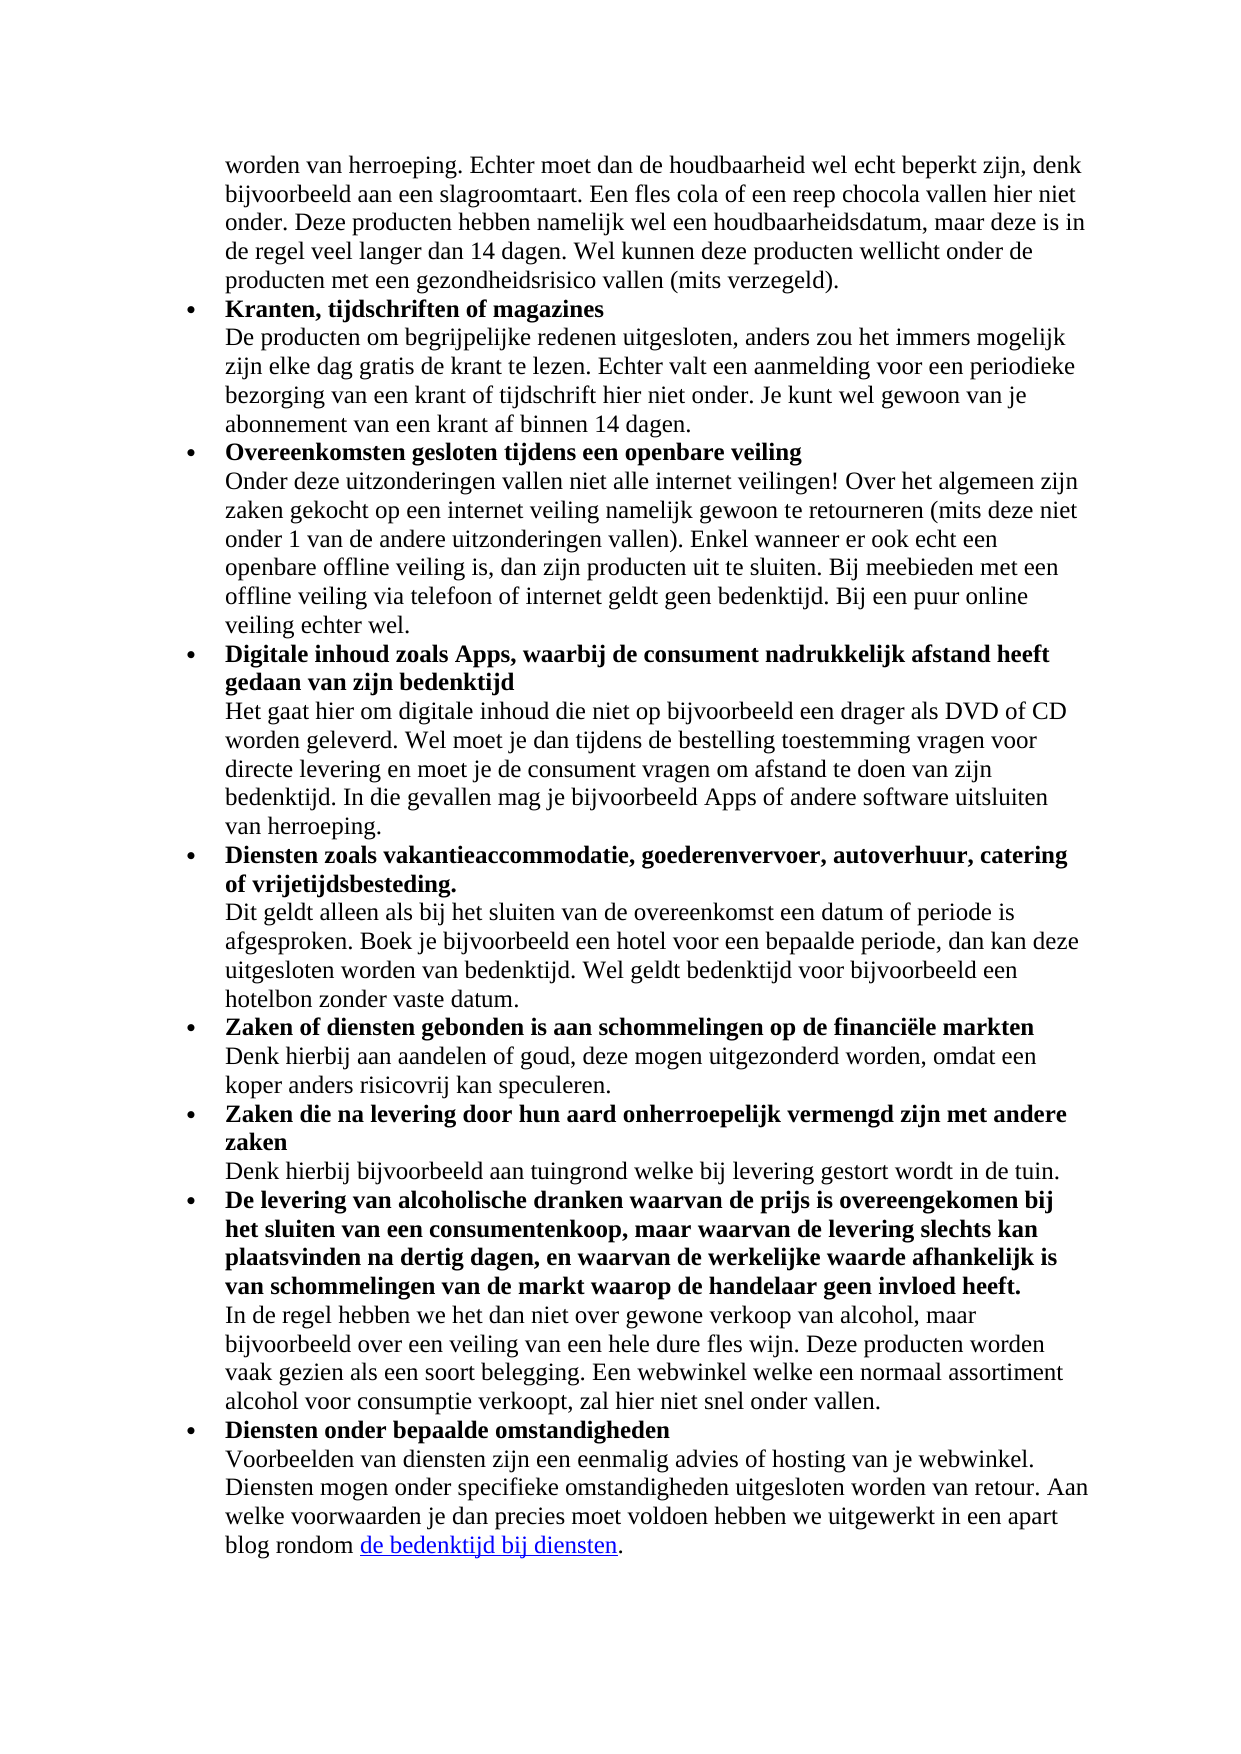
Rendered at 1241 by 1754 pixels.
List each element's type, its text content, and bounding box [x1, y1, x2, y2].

list De levering van alcoholische dranken waarvan de prijs is overeengekomen bij het sluiten van een consumentenkoop, maar waarvan de levering slechts kan plaatsvinden na dertig dagen, en waarvan de werkelijke waarde afhankelijk is van schommelingen van de markt waarop de handelaar geen invloed heeft. In de regel hebben we het dan niet over gewone verkoop van alcohol, maar bijvoorbeeld over een veiling van een hele dure fles wijn. Deze producten worden vaak gezien als een soort belegging. Een webwinkel welke een normaal assortiment alcohol voor consumptie verkoopt, zal hier niet snel onder vallen. [187, 1185, 1090, 1415]
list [187, 150, 1090, 294]
list Digitale inhoud zoals Apps, waarbij de consument nadrukkelijk afstand heeft gedaan van zijn bedenktijd Het gaat hier om digitale inhoud die niet op bijvoorbeeld een drager als DVD of CD worden geleverd. Wel moet je dan tijdens de bestelling toestemming vragen voor directe levering en moet je de consument vragen om afstand te doen van zijn bedenktijd. In die gevallen mag je bijvoorbeeld Apps of andere software uitsluiten van herroeping. [187, 639, 1090, 840]
list Zaken of diensten gebonden is aan schommelingen op de financiële markten Denk hierbij aan aandelen of goud, deze mogen uitgezonderd worden, omdat een koper anders risicovrij kan speculeren. [187, 1012, 1090, 1099]
list Kranten, tijdschriften of magazines De producten om begrijpelijke redenen uitgesloten, anders zou het immers mogelijk zijn elke dag gratis de krant te lezen. Echter valt een aanmelding voor een periodieke bezorging van een krant of tijdschrift hier niet onder. Je kunt wel gewoon van je abonnement van een krant af binnen 14 dagen. [187, 294, 1090, 437]
list Diensten zoals vakantieaccommodatie, goederenvervoer, autoverhuur, catering of vrijetijdsbesteding. Dit geldt alleen als bij het sluiten van de overeenkomst een datum of periode is afgesproken. Boek je bijvoorbeeld een hotel voor een bepaalde periode, dan kan deze uitgesloten worden van bedenktijd. Wel geldt bedenktijd voor bijvoorbeeld een hotelbon zonder vaste datum. [187, 840, 1090, 1012]
list Zaken die na levering door hun aard onherroepelijk vermengd zijn met andere zaken Denk hierbij bijvoorbeeld aan tuingrond welke bij levering gestort wordt in de tuin. [187, 1099, 1090, 1185]
list Overeenkomsten gesloten tijdens een openbare veiling Onder deze uitzonderingen vallen niet alle internet veilingen! Over het algemeen zijn zaken gekocht op een internet veiling namelijk gewoon te retourneren (mits deze niet onder 1 van de andere uitzonderingen vallen). Enkel wanneer er ook echt een openbare offline veiling is, dan zijn producten uit te sluiten. Bij meebieden met een offline veiling via telefoon of internet geldt geen bedenktijd. Bij een puur online veiling echter wel. [187, 437, 1090, 639]
list Diensten onder bepaalde omstandigheden Voorbeelden van diensten zijn een eenmalig advies of hosting van je webwinkel. Diensten mogen onder specifieke omstandigheden uitgesloten worden van retour. Aan welke voorwaarden je dan precies moet voldoen hebben we uitgewerkt in een apart blog rondom de bedenktijd bij diensten. [187, 1415, 1090, 1559]
